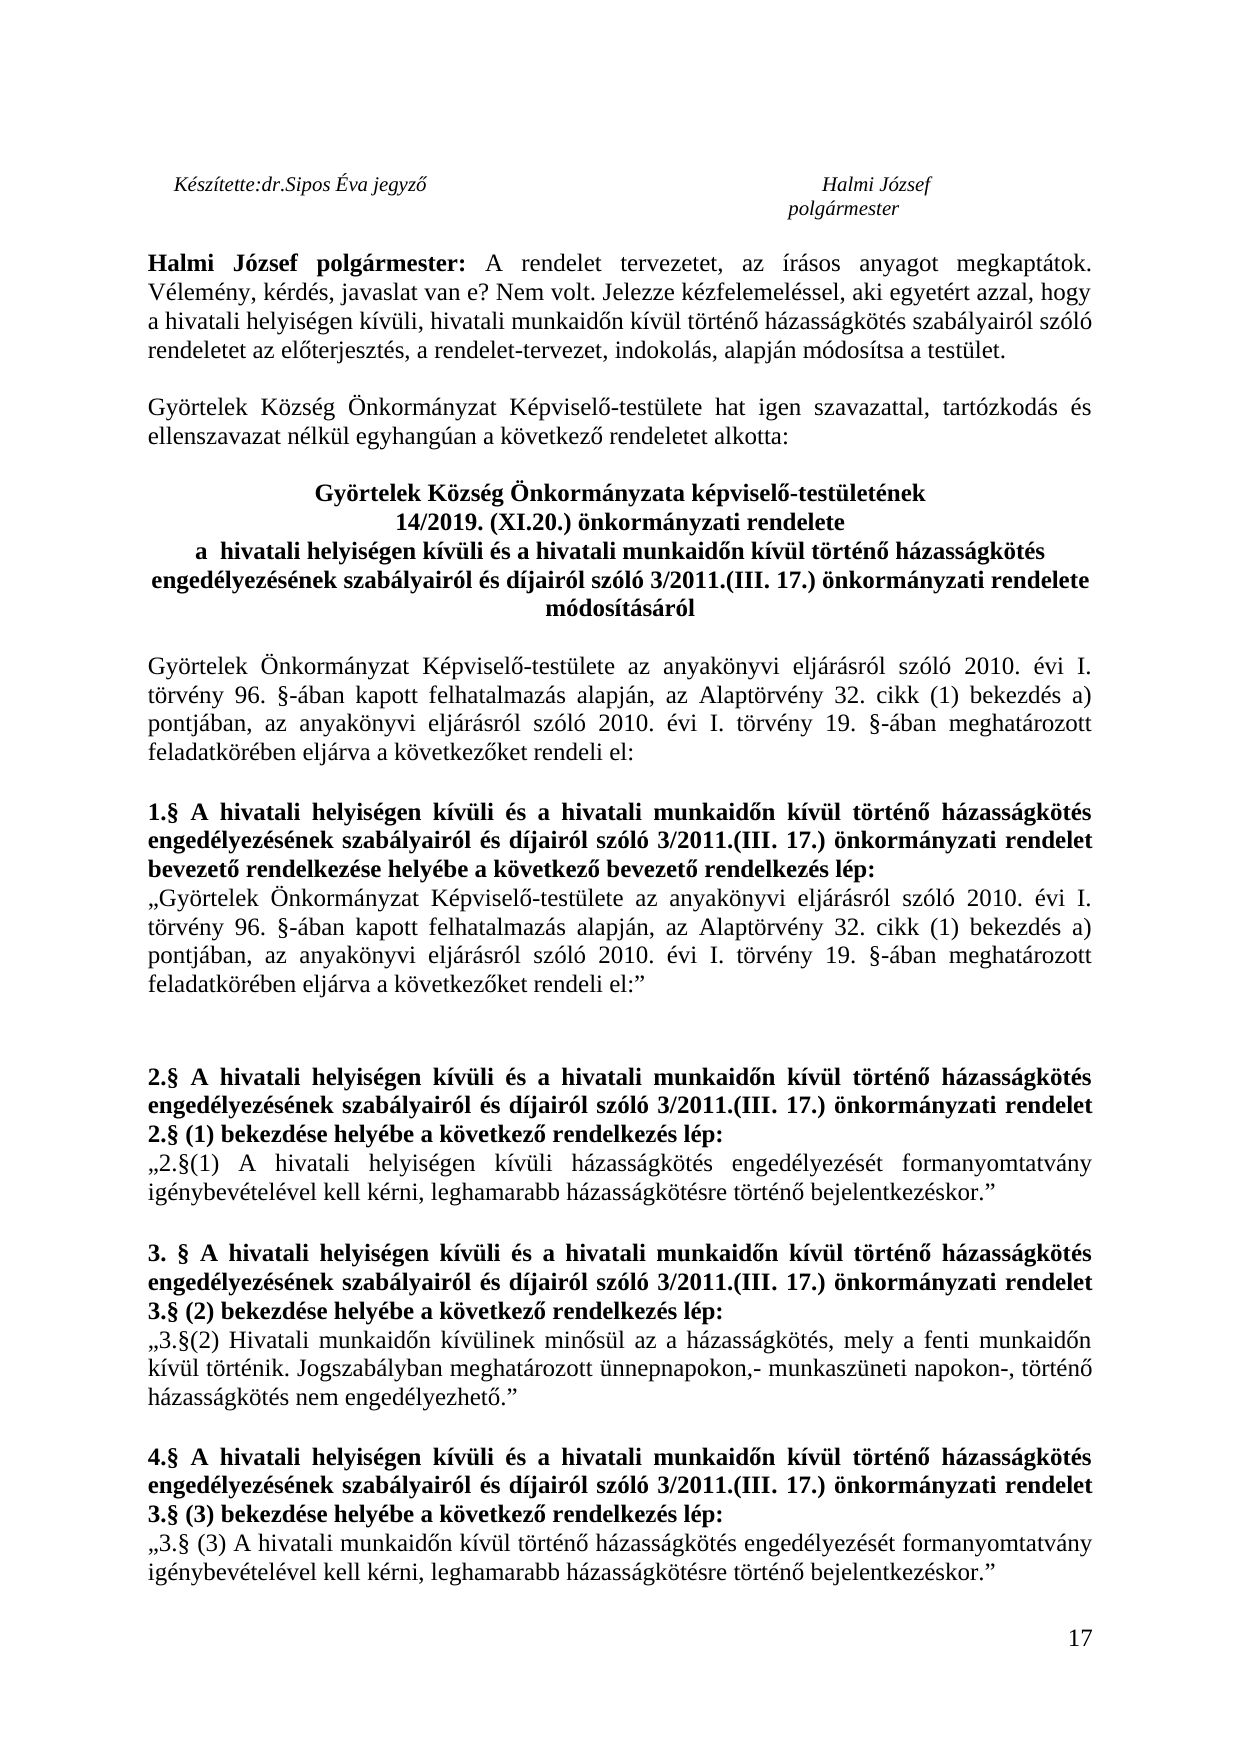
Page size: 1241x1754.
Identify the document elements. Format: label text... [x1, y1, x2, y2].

text a hivatali helyiségen kívüli és a hivatali munkaidőn kívül történő házasságkötés engedélyezésének szabályairól és díjairól szóló 3/2011.(III. 17.) önkormányzati rendelete módosításáról [148, 536, 1093, 622]
text „Györtelek Önkormányzat Képviselő-testülete az anyakönyvi eljárásról szóló 2010. évi I. törvény 96. §-ában kapott felhatalmazás alapján, az Alaptörvény 32. cikk (1) bekezdés a) pontjában, az anyakönyvi eljárásról szóló 2010. évi I. törvény 19. §-ában meghatározott feladatkörében eljárva a következőket rendeli el:” [148, 883, 1093, 998]
text „3.§(2) Hivatali munkaidőn kívülinek minősül az a házasságkötés, mely a fenti munkaidőn kívül történik. Jogszabályban meghatározott ünnepnapokon,- munkaszüneti napokon-, történő házasságkötés nem engedélyezhető.” [148, 1325, 1093, 1411]
text 2.§ A hivatali helyiségen kívüli és a hivatali munkaidőn kívül történő házasságkötés engedélyezésének szabályairól és díjairól szóló 3/2011.(III. 17.) önkormányzati rendelet 2.§ (1) bekezdése helyébe a következő rendelkezés lép: [148, 1062, 1093, 1148]
text 3. § A hivatali helyiségen kívüli és a hivatali munkaidőn kívül történő házasságkötés engedélyezésének szabályairól és díjairól szóló 3/2011.(III. 17.) önkormányzati rendelet 3.§ (2) bekezdése helyébe a következő rendelkezés lép: [148, 1238, 1093, 1325]
text 14/2019. (XI.20.) önkormányzati rendelete [148, 507, 1093, 536]
text Készítette:dr.Sipos Éva jegyző Halmi József [148, 172, 1093, 196]
text „2.§(1) A hivatali helyiségen kívüli házasságkötés engedélyezését formanyomtatvány igénybevételével kell kérni, leghamarabb házasságkötésre történő bejelentkezéskor.” [148, 1148, 1093, 1206]
text Györtelek Önkormányzat Képviselő-testülete az anyakönyvi eljárásról szóló 2010. évi I. törvény 96. §-ában kapott felhatalmazás alapján, az Alaptörvény 32. cikk (1) bekezdés a) pontjában, az anyakönyvi eljárásról szóló 2010. évi I. törvény 19. §-ában meghatározott feladatkörében eljárva a következőket rendeli el: [148, 651, 1093, 766]
text 4.§ A hivatali helyiségen kívüli és a hivatali munkaidőn kívül történő házasságkötés engedélyezésének szabályairól és díjairól szóló 3/2011.(III. 17.) önkormányzati rendelet 3.§ (3) bekezdése helyébe a következő rendelkezés lép: [148, 1442, 1093, 1528]
text Halmi József polgármester: A rendelet tervezetet, az írásos anyagot megkaptátok. Vélemény, kérdés, javaslat van e? Nem volt. Jelezze kézfelemeléssel, aki egyetért azzal, hogy a hivatali helyiségen kívüli, hivatali munkaidőn kívül történő házasságkötés szabályairól szóló rendeletet az előterjesztés, a rendelet-tervezet, indokolás, alapján módosítsa a testület. [148, 248, 1093, 363]
text polgármester [516, 196, 1093, 220]
text 1.§ A hivatali helyiségen kívüli és a hivatali munkaidőn kívül történő házasságkötés engedélyezésének szabályairól és díjairól szóló 3/2011.(III. 17.) önkormányzati rendelet bevezető rendelkezése helyébe a következő bevezető rendelkezés lép: [148, 797, 1093, 883]
text „3.§ (3) A hivatali munkaidőn kívül történő házasságkötés engedélyezését formanyomtatvány igénybevételével kell kérni, leghamarabb házasságkötésre történő bejelentkezéskor.” [148, 1528, 1093, 1586]
text Györtelek Község Önkormányzat Képviselő-testülete hat igen szavazattal, tartózkodás és ellenszavazat nélkül egyhangúan a következő rendeletet alkotta: [148, 392, 1093, 450]
text Györtelek Község Önkormányzata képviselő-testületének [148, 478, 1093, 507]
